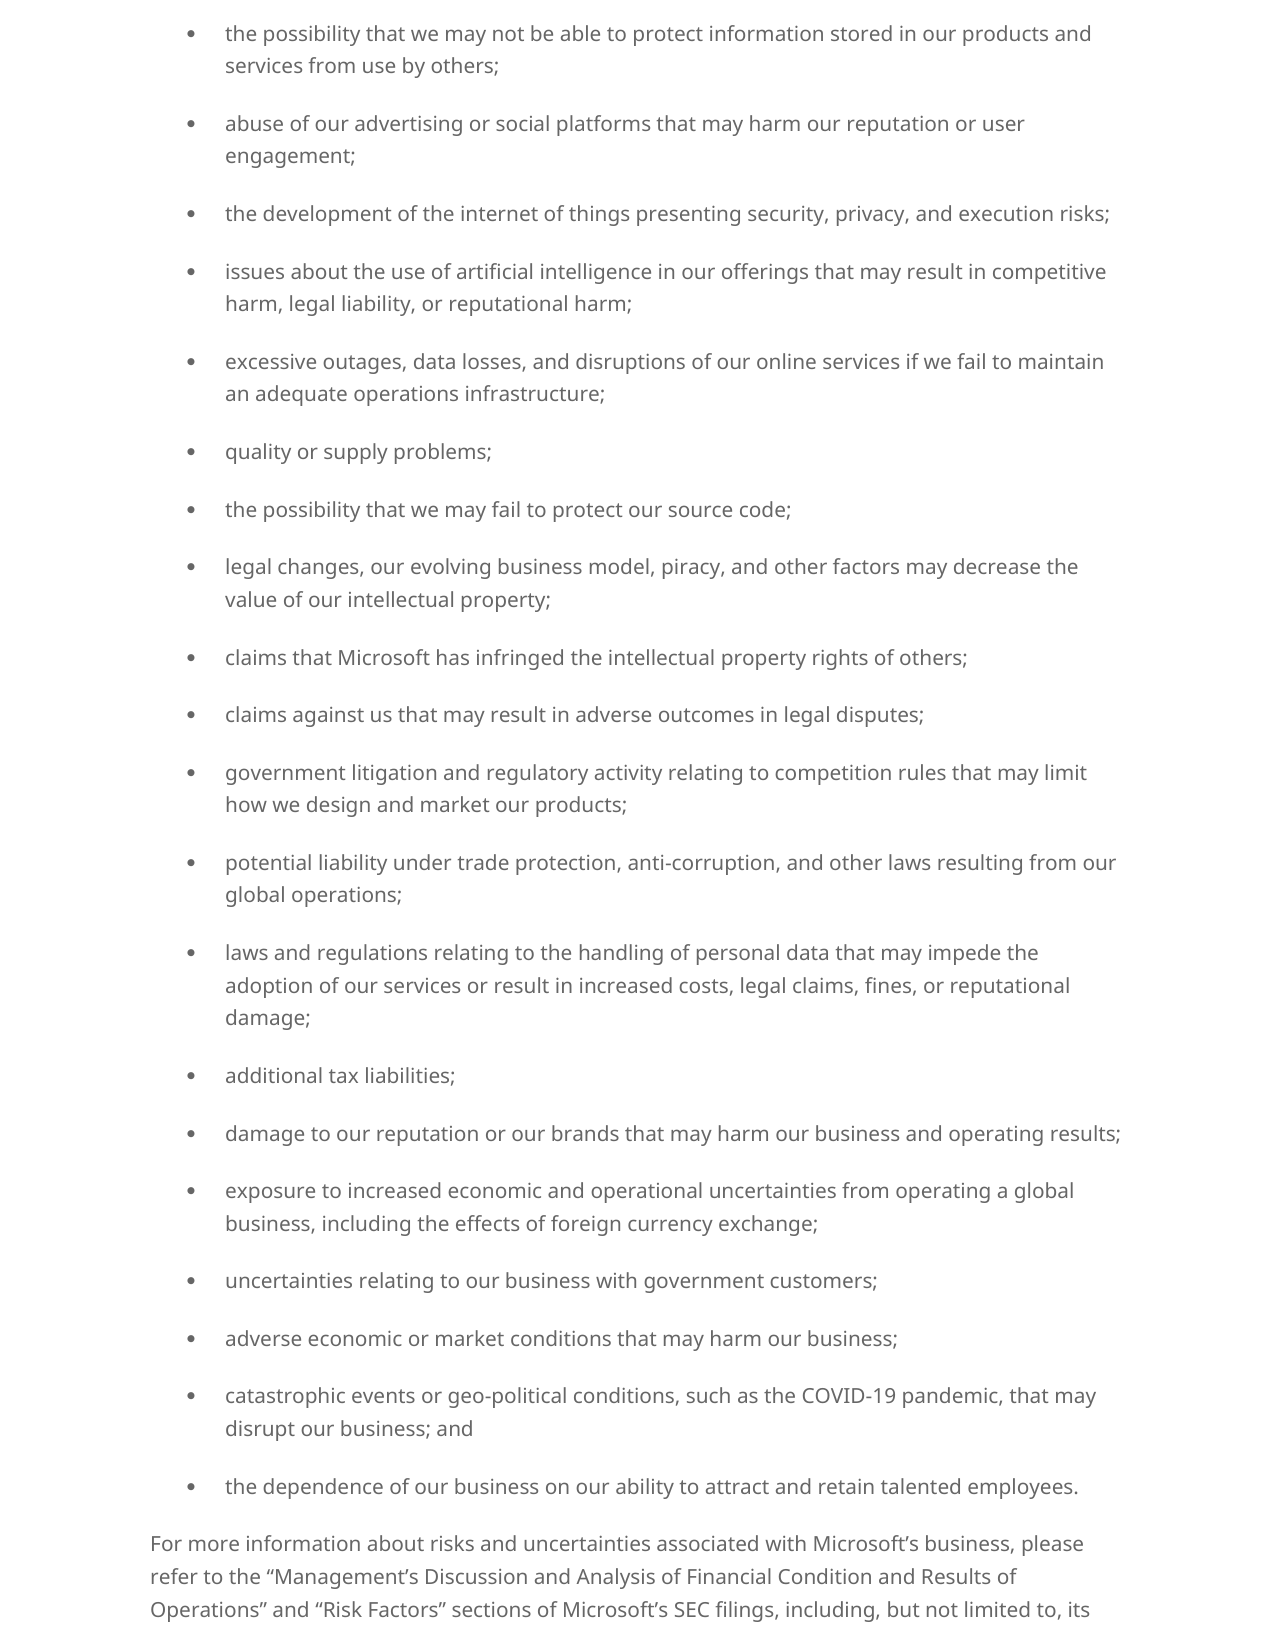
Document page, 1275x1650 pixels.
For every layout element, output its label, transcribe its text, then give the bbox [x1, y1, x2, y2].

list potential liability under trade protection, anti-corruption, and other laws resulting from our global operations; [187, 848, 1125, 909]
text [150, 1529, 1125, 1623]
list exposure to increased economic and operational uncertainties from operating a global business, including the effects of foreign currency exchange; [187, 1176, 1125, 1237]
list damage to our reputation or our brands that may harm our business and operating results; [187, 1119, 1125, 1147]
list excessive outages, data losses, and disruptions of our online services if we fail to maintain an adequate operations infrastructure; [187, 347, 1125, 408]
list the possibility that we may fail to protect our source code; [187, 495, 1125, 523]
list government litigation and regulatory activity relating to competition rules that may limit how we design and market our products; [187, 758, 1125, 819]
list laws and regulations relating to the handling of personal data that may impede the adoption of our services or result in increased costs, legal claims, fines, or reputational damage; [187, 938, 1125, 1032]
list additional tax liabilities; [187, 1061, 1125, 1089]
list the dependence of our business on our ability to attract and retain talented employees. [187, 1472, 1125, 1500]
list quality or supply problems; [187, 437, 1125, 466]
list abuse of our advertising or social platforms that may harm our reputation or user engagement; [187, 109, 1125, 170]
list claims against us that may result in adverse outcomes in legal disputes; [187, 700, 1125, 729]
list the possibility that we may not be able to protect information stored in our products and services from use by others; [187, 19, 1125, 80]
list the development of the internet of things presenting security, privacy, and execution risks; [187, 199, 1125, 228]
list uncertainties relating to our business with government customers; [187, 1266, 1125, 1295]
list legal changes, our evolving business model, piracy, and other factors may decrease the value of our intellectual property; [187, 552, 1125, 613]
list adverse economic or market conditions that may harm our business; [187, 1324, 1125, 1352]
list claims that Microsoft has infringed the intellectual property rights of others; [187, 643, 1125, 671]
list catastrophic events or geo-political conditions, such as the COVID-19 pandemic, that may disrupt our business; and [187, 1382, 1125, 1443]
list issues about the use of artificial intelligence in our offerings that may result in competitive harm, legal liability, or reputational harm; [187, 257, 1125, 318]
